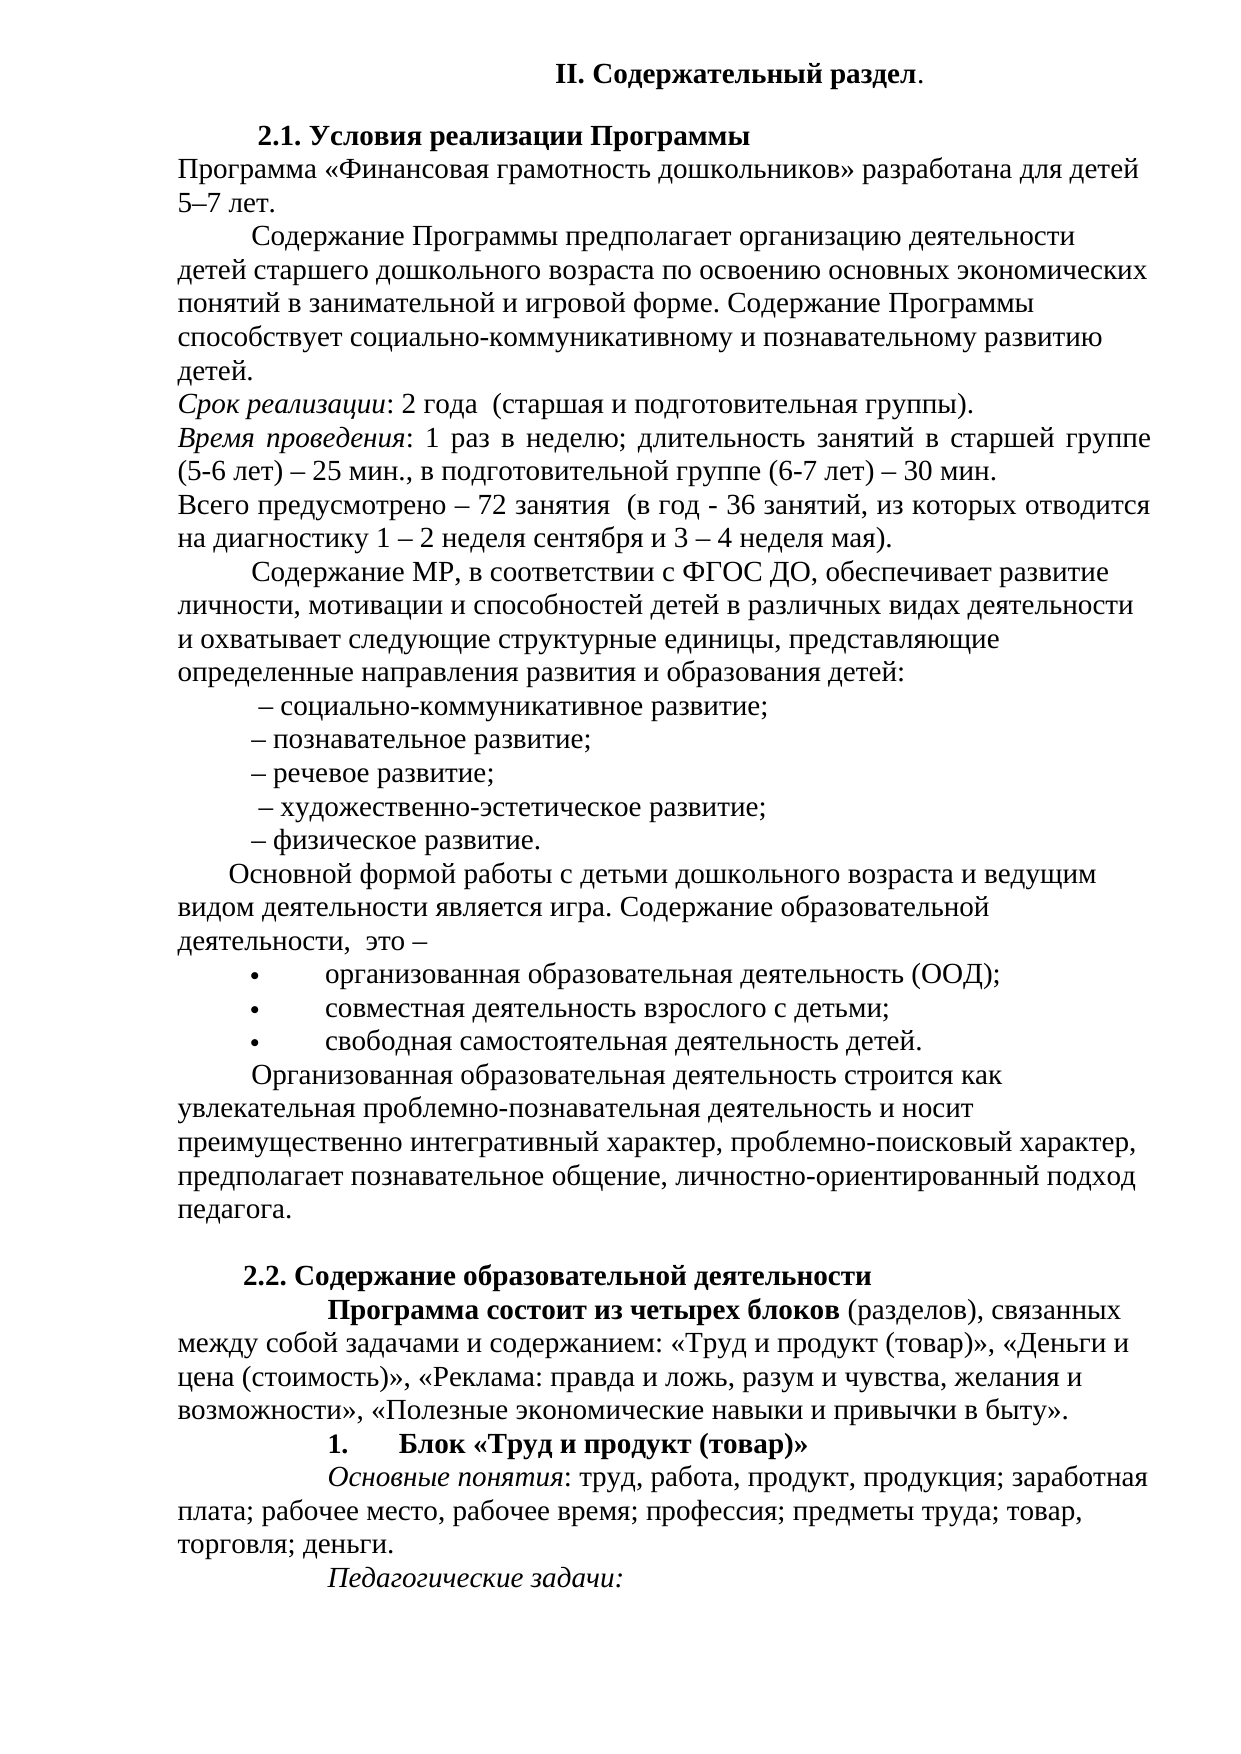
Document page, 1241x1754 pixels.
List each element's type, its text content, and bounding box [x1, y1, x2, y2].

list свободная самостоятельная деятельность детей. [177, 1023, 1152, 1057]
text – познавательное развитие; [177, 722, 1152, 755]
text Всего предусмотрено – 72 занятия (в год - 36 занятий, из которых отводится на диагностику 1 – 2 неделя сентября и 3 – 4 неделя мая). [177, 487, 1152, 554]
text Время проведения: 1 раз в неделю; длительность занятий в старшей группе (5-6 лет) – 25 мин., в подготовительной группе (6-7 лет) – 30 мин. [177, 420, 1152, 487]
text 2.2. Содержание образовательной деятельности [177, 1258, 1152, 1292]
text Содержание МР, в соответствии с ФГОС ДО, обеспечивает развитие личности, мотивации и способностей детей в различных видах деятельности и охватывает следующие структурные единицы, представляющие определенные направления развития и образования детей: [177, 554, 1152, 688]
text – физическое развитие. [177, 822, 1152, 856]
text – социально-коммуникативное развитие; [177, 688, 1152, 722]
list организованная образовательная деятельность (ООД); [177, 956, 1152, 990]
text – речевое развитие; [177, 755, 1152, 789]
text Организованная образовательная деятельность строится как увлекательная проблемно-познавательная деятельность и носит преимущественно интегративный характер, проблемно-поисковый характер, предполагает познавательное общение, личностно-ориентированный подход педагога. [177, 1057, 1152, 1225]
text Основные понятия: труд, работа, продукт, продукция; заработная плата; рабочее место, рабочее время; профессия; предметы труда; товар, торговля; деньги. [177, 1459, 1152, 1560]
text – художественно-эстетическое развитие; [177, 789, 1152, 822]
text Программа состоит из четырех блоков (разделов), связанных между собой задачами и содержанием: «Труд и продукт (товар)», «Деньги и цена (стоимость)», «Реклама: правда и ложь, разум и чувства, желания и возможности», «Полезные экономические навыки и привычки в быту». [177, 1292, 1152, 1426]
text Основной формой работы с детьми дошкольного возраста и ведущим видом деятельности является игра. Содержание образовательной деятельности, это – [177, 856, 1152, 956]
text Содержание Программы предполагает организацию деятельности детей старшего дошкольного возраста по освоению основных экономических понятий в занимательной и игровой форме. Содержание Программы способствует социально-коммуникативному и познавательному развитию детей. [177, 218, 1152, 386]
text Программа «Финансовая грамотность дошкольников» разработана для детей 5–7 лет. [177, 151, 1152, 218]
text 2.1. Условия реализации Программы [177, 118, 1152, 151]
list Блок «Труд и продукт (товар)» [177, 1426, 1152, 1459]
text Педагогические задачи: [177, 1560, 1152, 1594]
text Срок реализации: 2 года (старшая и подготовительная группы). [177, 386, 1152, 420]
list совместная деятельность взрослого с детьми; [177, 990, 1152, 1023]
text II. Содержательный раздел. [177, 56, 1152, 90]
